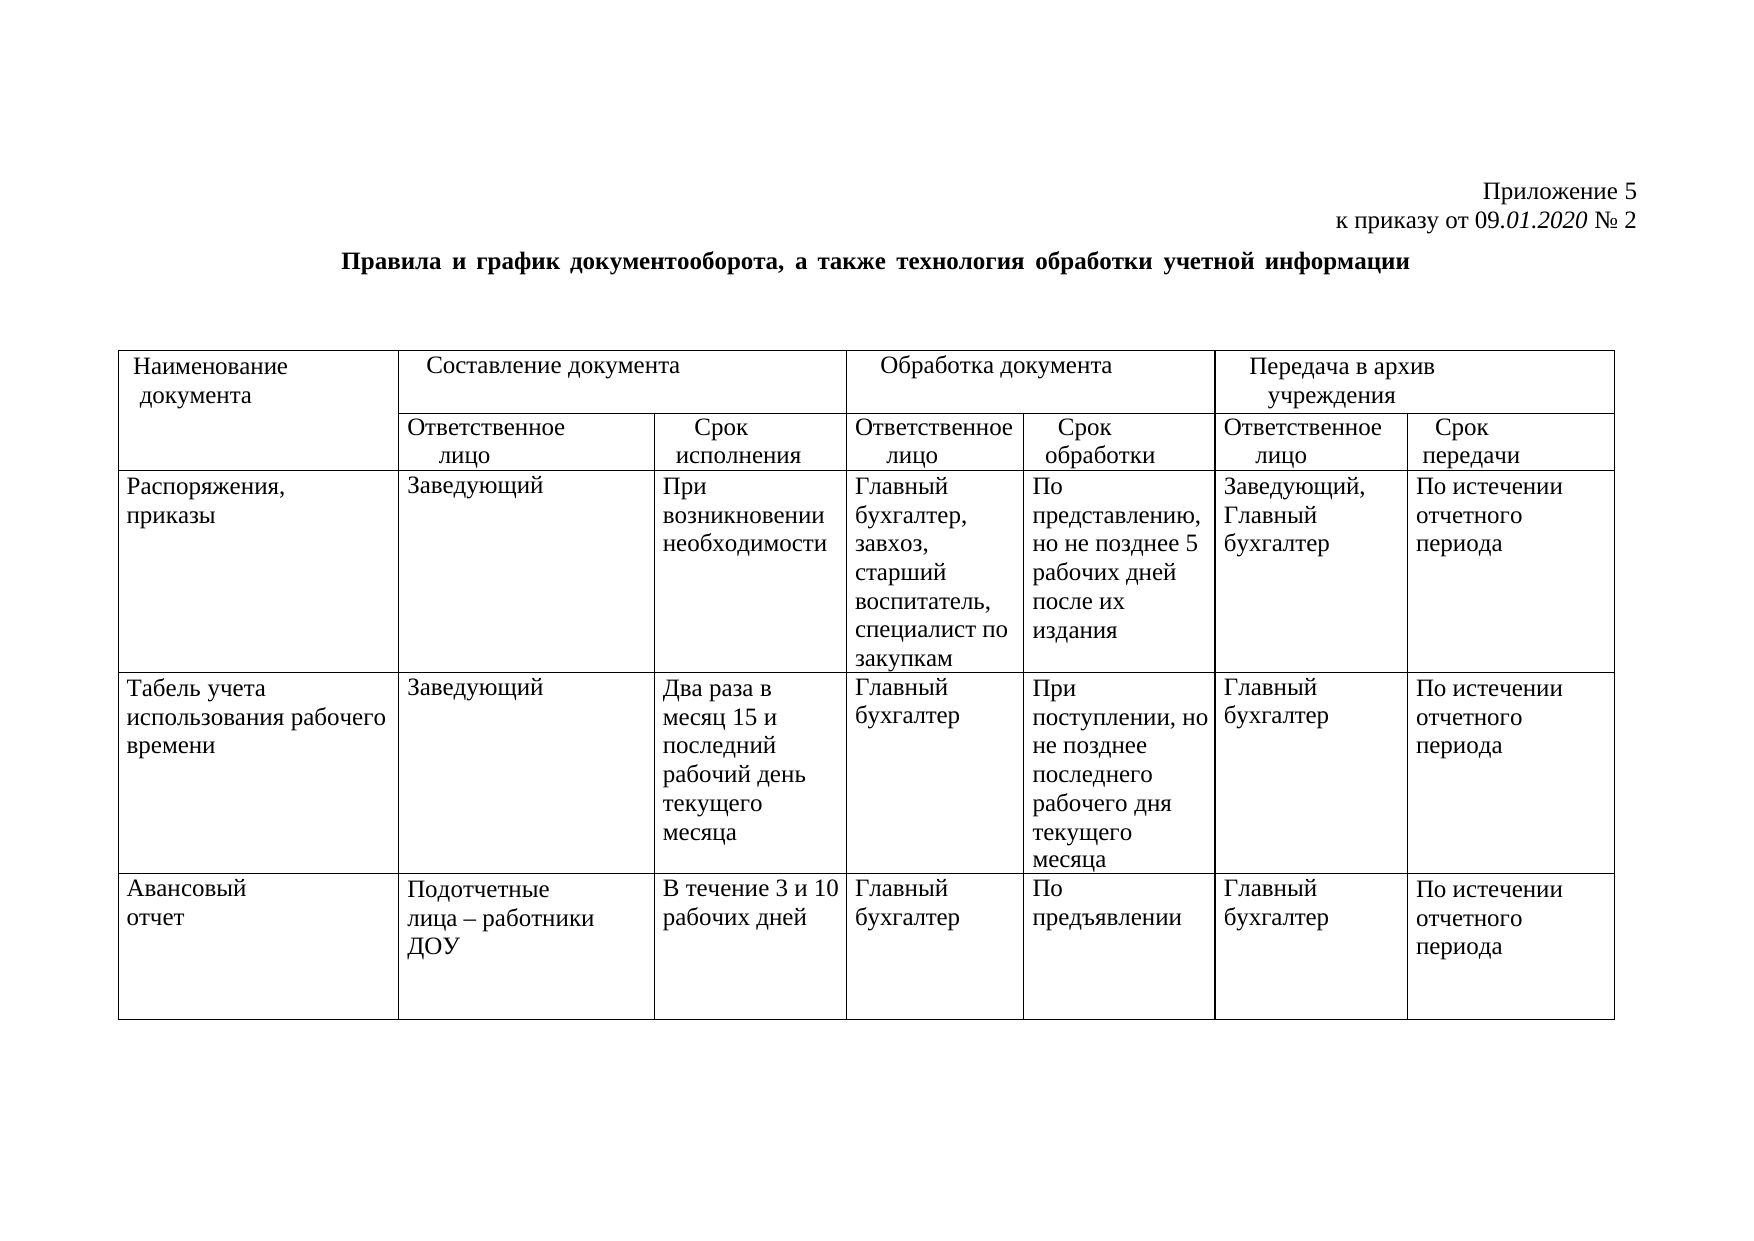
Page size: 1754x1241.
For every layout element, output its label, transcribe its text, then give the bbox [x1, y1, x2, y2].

table_cell Распоряжения, приказы [119, 471, 398, 672]
table_cell Подотчетные лица – работники ДОУ [399, 874, 654, 1019]
table_cell Авансовый отчет [119, 874, 398, 1019]
table_cell Ответственное лицо [1216, 414, 1407, 470]
table_cell Главный бухгалтер, завхоз, старший воспитатель, специалист по закупкам [847, 471, 1023, 672]
table_header Составление документа [399, 351, 846, 412]
table_cell При поступлении, но не позднее последнего рабочего дня текущего месяца [1024, 673, 1214, 873]
table_cell Главный бухгалтер [847, 673, 1023, 873]
table_cell Два раза в месяц 15 и последний рабочий день текущего месяца [655, 673, 846, 873]
text к приказу от 09.01.2020 № 2 [106, 205, 1637, 234]
table_cell Табель учета использования рабочего времени [119, 673, 398, 873]
table_header Передача в архив учреждения [1216, 351, 1614, 412]
table_cell По предъявлении [1024, 874, 1214, 1019]
table_cell Главный бухгалтер [1216, 673, 1407, 873]
table_cell Срок обработки [1024, 414, 1214, 470]
table_cell В течение 3 и 10 рабочих дней [655, 874, 846, 1019]
table_cell Ответственное лицо [847, 414, 1023, 470]
table_cell Ответственное лицо [399, 414, 654, 470]
table_cell Срок передачи [1408, 414, 1614, 470]
table_cell По истечении отчетного периода [1408, 874, 1614, 1019]
table_header Наименование документа [119, 351, 398, 470]
table_cell Срок исполнения [655, 414, 846, 470]
table_cell Главный бухгалтер [847, 874, 1023, 1019]
text Приложение 5 [106, 176, 1637, 205]
subtitle Правила и график документооборота, а также технология обработки учетной информации [339, 246, 1412, 275]
table_cell Главный бухгалтер [1216, 874, 1407, 1019]
table_cell При возникновении необходимости [655, 471, 846, 672]
table_cell Заведующий, Главный бухгалтер [1216, 471, 1407, 672]
table_cell По истечении отчетного периода [1408, 471, 1614, 672]
table_cell По истечении отчетного периода [1408, 673, 1614, 873]
table_cell Заведующий [399, 471, 654, 672]
table_header Обработка документа [847, 351, 1214, 412]
table_cell Заведующий [399, 673, 654, 873]
table_cell По представлению, но не позднее 5 рабочих дней после их издания [1024, 471, 1214, 672]
